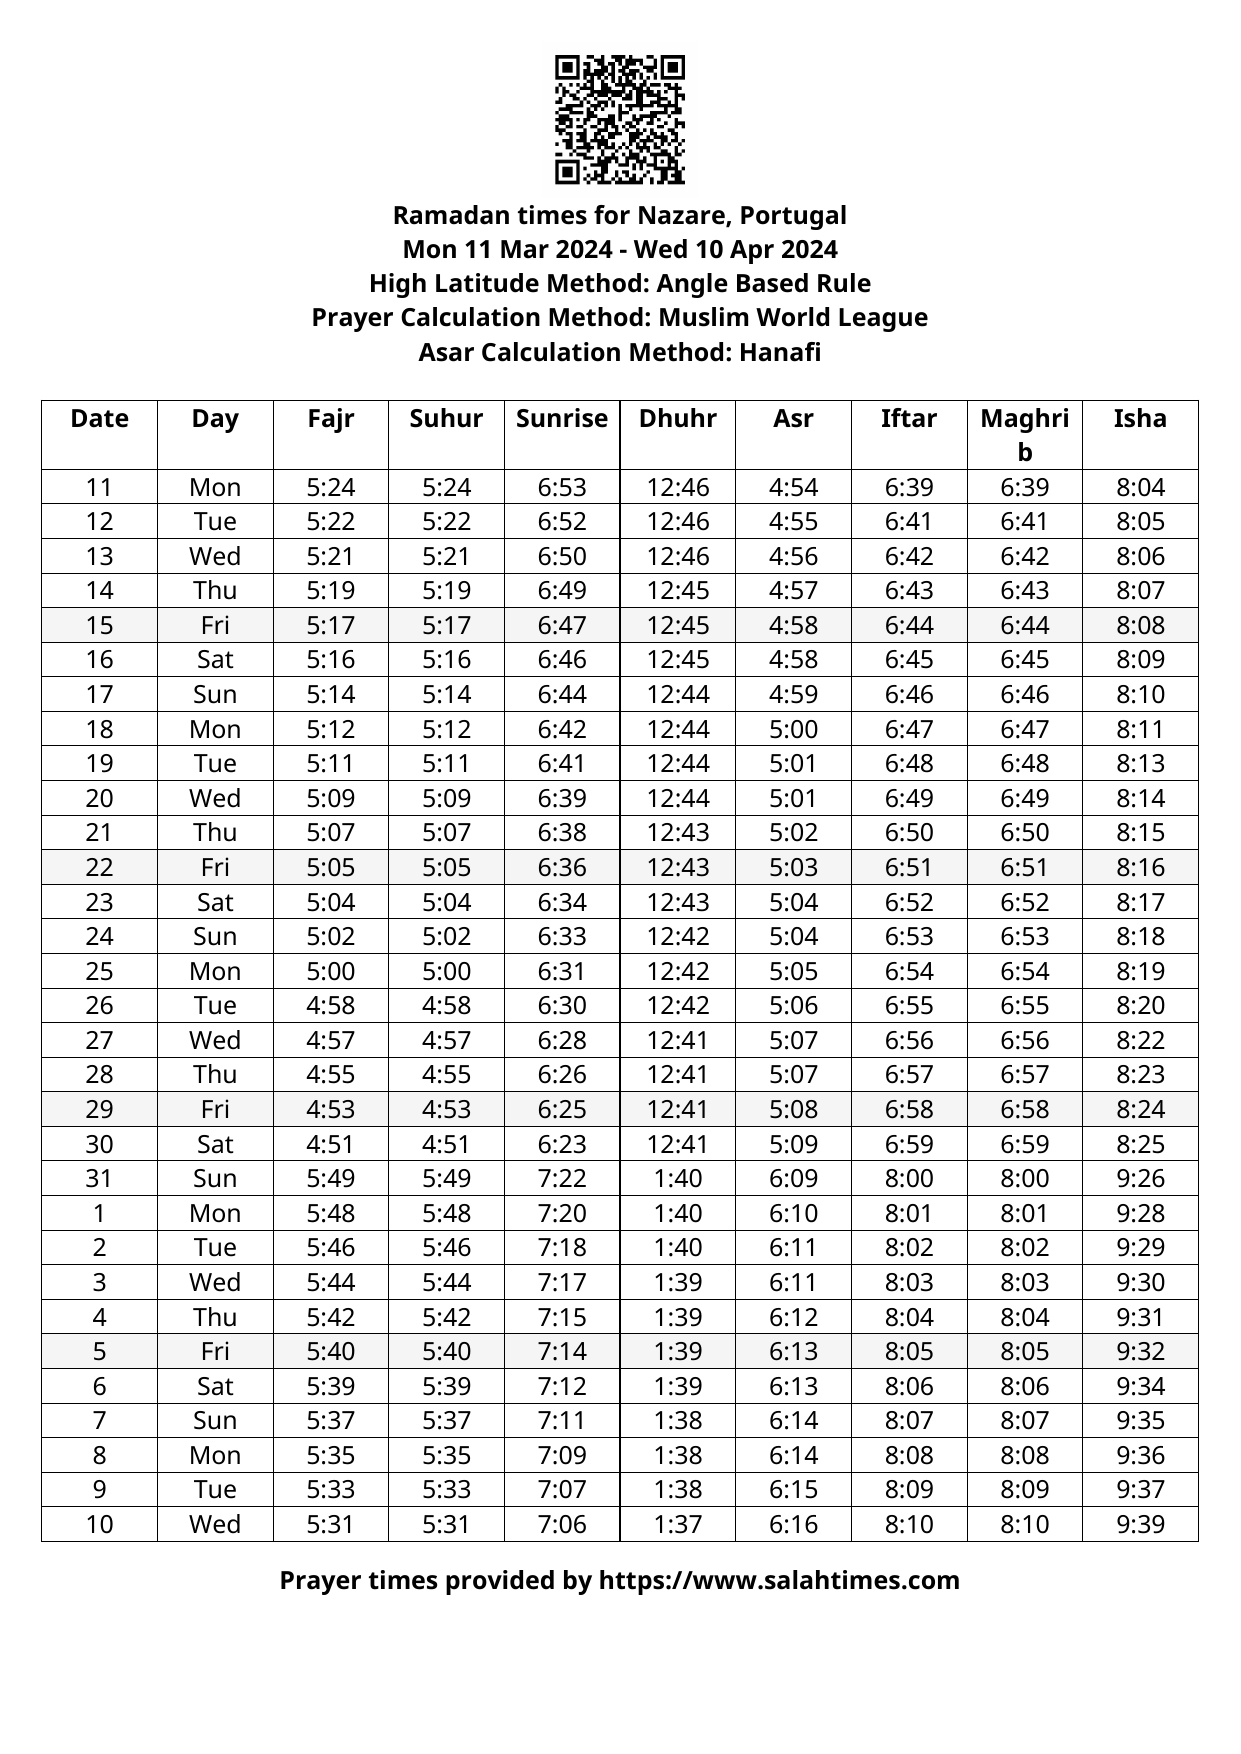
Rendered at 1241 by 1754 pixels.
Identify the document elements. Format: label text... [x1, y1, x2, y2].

table_cell 31 [42, 1161, 157, 1195]
table_cell 6:09 [736, 1161, 851, 1195]
table_cell 5:04 [736, 885, 851, 918]
table_cell 2 [42, 1231, 157, 1264]
table_cell 1:39 [621, 1265, 735, 1299]
table_cell 4:57 [274, 1023, 388, 1057]
table_cell 1:40 [621, 1231, 735, 1264]
table_cell 6 [42, 1369, 157, 1402]
table_cell 8:00 [852, 1161, 967, 1195]
table_cell 7:20 [505, 1196, 619, 1229]
table_cell 5:39 [274, 1369, 388, 1402]
table_cell 8:05 [1083, 504, 1198, 538]
table_header Maghrib [968, 401, 1082, 469]
table_cell 8:04 [968, 1300, 1082, 1333]
text Ramadan times for Nazare, Portugal [42, 198, 1198, 232]
table_cell 4:58 [736, 643, 851, 676]
table_cell 4:55 [274, 1058, 388, 1091]
table_cell 12:42 [621, 919, 735, 953]
table_cell 6:39 [852, 470, 967, 503]
table_cell 4:55 [389, 1058, 504, 1091]
table_cell 1:38 [621, 1473, 735, 1506]
table_cell 5:19 [389, 574, 504, 607]
table_cell Sat [158, 885, 273, 918]
table_cell 6:46 [852, 677, 967, 711]
table_cell 6:57 [968, 1058, 1082, 1091]
text High Latitude Method: Angle Based Rule [42, 266, 1198, 300]
table_cell 12:45 [621, 608, 735, 642]
table_cell Sun [158, 1404, 273, 1437]
table_cell Fri [158, 1092, 273, 1126]
table_cell 26 [42, 989, 157, 1022]
table_cell Fri [158, 608, 273, 642]
table_cell 5:44 [389, 1265, 504, 1299]
table_cell 8:06 [968, 1369, 1082, 1402]
table_cell 3 [42, 1265, 157, 1299]
table_cell 6:44 [852, 608, 967, 642]
table_cell 4:53 [389, 1092, 504, 1126]
table_cell Wed [158, 1507, 273, 1541]
table_cell 9 [42, 1473, 157, 1506]
text Asar Calculation Method: Hanafi [42, 334, 1198, 368]
table_cell 5:16 [274, 643, 388, 676]
table_cell 8:20 [1083, 989, 1198, 1022]
table_cell 9:39 [1083, 1507, 1198, 1541]
table_cell 10 [42, 1507, 157, 1541]
table_cell 29 [42, 1092, 157, 1126]
table_cell 7:12 [505, 1369, 619, 1402]
table_cell 4:51 [389, 1127, 504, 1160]
table_cell 9:30 [1083, 1265, 1198, 1299]
table_cell 8 [42, 1438, 157, 1472]
table_cell 8:06 [1083, 539, 1198, 572]
table_cell 25 [42, 954, 157, 987]
table_cell 1:39 [621, 1300, 735, 1333]
table_cell 8:14 [1083, 781, 1198, 814]
table_cell 6:52 [968, 885, 1082, 918]
table_cell 4:56 [736, 539, 851, 572]
table_cell 6:12 [736, 1300, 851, 1333]
table_cell 8:05 [852, 1334, 967, 1368]
table_cell 8:00 [968, 1161, 1082, 1195]
table_cell 4:51 [274, 1127, 388, 1160]
table_cell 5:05 [389, 850, 504, 884]
table_cell 6:42 [968, 539, 1082, 572]
table_cell 8:11 [1083, 712, 1198, 745]
table_cell 6:55 [968, 989, 1082, 1022]
table_cell 12 [42, 504, 157, 538]
table_cell 5:06 [736, 989, 851, 1022]
table_cell 5:07 [736, 1023, 851, 1057]
table_cell 9:32 [1083, 1334, 1198, 1368]
table_cell Mon [158, 470, 273, 503]
table_cell 5:21 [274, 539, 388, 572]
table_cell 12:45 [621, 643, 735, 676]
table_cell 5:14 [274, 677, 388, 711]
table_cell 6:10 [736, 1196, 851, 1229]
table_cell Sat [158, 1127, 273, 1160]
table_cell 5:02 [389, 919, 504, 953]
table_header Fajr [274, 401, 388, 469]
table_cell Tue [158, 746, 273, 780]
table_header Dhuhr [621, 401, 735, 469]
table_cell 9:37 [1083, 1473, 1198, 1506]
table_cell 5:39 [389, 1369, 504, 1402]
table_cell 1:38 [621, 1404, 735, 1437]
table_cell 4:54 [736, 470, 851, 503]
table_cell 5:08 [736, 1092, 851, 1126]
table_cell 5:07 [274, 816, 388, 849]
table_cell 8:10 [1083, 677, 1198, 711]
table_cell 7:14 [505, 1334, 619, 1368]
table_cell 6:28 [505, 1023, 619, 1057]
table_cell 6:55 [852, 989, 967, 1022]
table_cell Wed [158, 1265, 273, 1299]
table_cell 9:28 [1083, 1196, 1198, 1229]
table_cell 5:37 [389, 1404, 504, 1437]
table_cell 8:02 [852, 1231, 967, 1264]
picture [542, 41, 699, 198]
table_cell 5:49 [274, 1161, 388, 1195]
table_cell Wed [158, 1023, 273, 1057]
table_cell Wed [158, 781, 273, 814]
table_cell 1:37 [621, 1507, 735, 1541]
table_cell 7:17 [505, 1265, 619, 1299]
table_cell 17 [42, 677, 157, 711]
table_cell 19 [42, 746, 157, 780]
table_header Suhur [389, 401, 504, 469]
table_cell 12:46 [621, 470, 735, 503]
table_cell 5:48 [389, 1196, 504, 1229]
table_cell 6:47 [505, 608, 619, 642]
table_cell 6:49 [968, 781, 1082, 814]
table_cell 6:43 [968, 574, 1082, 607]
table_cell 8:22 [1083, 1023, 1198, 1057]
table_cell 5:44 [274, 1265, 388, 1299]
table_cell 1:39 [621, 1334, 735, 1368]
table_cell 5:12 [274, 712, 388, 745]
table_cell 5:05 [736, 954, 851, 987]
table_cell 5:35 [274, 1438, 388, 1472]
table_cell 9:29 [1083, 1231, 1198, 1264]
table_cell 28 [42, 1058, 157, 1091]
table_cell 6:16 [736, 1507, 851, 1541]
text Prayer times provided by https://www.salahtimes.com [42, 1563, 1198, 1597]
table_cell 1:40 [621, 1161, 735, 1195]
table_cell 12:41 [621, 1058, 735, 1091]
table_cell 4:55 [736, 504, 851, 538]
table_cell 6:44 [505, 677, 619, 711]
table_cell 6:54 [852, 954, 967, 987]
table_cell 6:41 [852, 504, 967, 538]
table_cell 4:57 [389, 1023, 504, 1057]
table_cell 6:48 [968, 746, 1082, 780]
text Mon 11 Mar 2024 - Wed 10 Apr 2024 [42, 232, 1198, 266]
table_cell 13 [42, 539, 157, 572]
table_cell 9:31 [1083, 1300, 1198, 1333]
table_cell 5:22 [274, 504, 388, 538]
table_cell 1:40 [621, 1196, 735, 1229]
table_cell 5:04 [274, 885, 388, 918]
table_cell 1:39 [621, 1369, 735, 1402]
table_cell 8:07 [968, 1404, 1082, 1437]
table_cell 5:04 [389, 885, 504, 918]
table_cell 6:47 [968, 712, 1082, 745]
table_cell 4:58 [274, 989, 388, 1022]
table_cell 6:41 [968, 504, 1082, 538]
table_cell 9:26 [1083, 1161, 1198, 1195]
table_cell 5:09 [389, 781, 504, 814]
table_cell Sun [158, 1161, 273, 1195]
table_cell 7:11 [505, 1404, 619, 1437]
table_cell 5:11 [274, 746, 388, 780]
table_cell 1:38 [621, 1438, 735, 1472]
table_cell Thu [158, 1300, 273, 1333]
table_cell 12:42 [621, 954, 735, 987]
table_cell 15 [42, 608, 157, 642]
table_cell 6:49 [852, 781, 967, 814]
table_cell 30 [42, 1127, 157, 1160]
table_cell 6:13 [736, 1334, 851, 1368]
table_cell 8:01 [852, 1196, 967, 1229]
table_cell 5:37 [274, 1404, 388, 1437]
table_cell 6:51 [968, 850, 1082, 884]
table_cell 8:03 [852, 1265, 967, 1299]
table_cell 6:46 [968, 677, 1082, 711]
table_cell 5:19 [274, 574, 388, 607]
table_cell 8:19 [1083, 954, 1198, 987]
table_cell 21 [42, 816, 157, 849]
table_cell 8:09 [852, 1473, 967, 1506]
table_cell 6:11 [736, 1231, 851, 1264]
table_cell 5:02 [736, 816, 851, 849]
table_cell 6:57 [852, 1058, 967, 1091]
table_cell 8:04 [1083, 470, 1198, 503]
table_cell 6:53 [968, 919, 1082, 953]
table_cell 8:08 [968, 1438, 1082, 1472]
table_cell 6:45 [852, 643, 967, 676]
table_header Isha [1083, 401, 1198, 469]
table_cell 7:07 [505, 1473, 619, 1506]
table_cell 8:08 [1083, 608, 1198, 642]
table_cell 6:48 [852, 746, 967, 780]
table_cell 7 [42, 1404, 157, 1437]
table_cell 5:09 [736, 1127, 851, 1160]
table_cell 5:07 [736, 1058, 851, 1091]
table_header Day [158, 401, 273, 469]
table_cell Wed [158, 539, 273, 572]
table_cell 4:53 [274, 1092, 388, 1126]
table_cell 4:58 [736, 608, 851, 642]
table_cell 12:44 [621, 781, 735, 814]
table_cell 8:02 [968, 1231, 1082, 1264]
table_cell 6:41 [505, 746, 619, 780]
table_cell 8:13 [1083, 746, 1198, 780]
table_cell 5:03 [736, 850, 851, 884]
table_cell 27 [42, 1023, 157, 1057]
table_cell 16 [42, 643, 157, 676]
table_cell 8:17 [1083, 885, 1198, 918]
table_cell 6:58 [968, 1092, 1082, 1126]
table_cell 8:04 [852, 1300, 967, 1333]
table_cell 6:50 [852, 816, 967, 849]
table_cell 6:59 [968, 1127, 1082, 1160]
table_cell 5:00 [736, 712, 851, 745]
table_cell Fri [158, 1334, 273, 1368]
table_cell 8:01 [968, 1196, 1082, 1229]
table_cell 18 [42, 712, 157, 745]
table_cell 8:09 [968, 1473, 1082, 1506]
table_cell 8:06 [852, 1369, 967, 1402]
table_cell 8:09 [1083, 643, 1198, 676]
table_cell 6:54 [968, 954, 1082, 987]
table_cell Sun [158, 919, 273, 953]
table_cell 5:02 [274, 919, 388, 953]
table_cell 7:09 [505, 1438, 619, 1472]
table_cell 5:42 [274, 1300, 388, 1333]
table_cell 12:42 [621, 989, 735, 1022]
table_cell 6:49 [505, 574, 619, 607]
table_cell 5:17 [389, 608, 504, 642]
table_cell 4:59 [736, 677, 851, 711]
table_cell Mon [158, 954, 273, 987]
table_cell 5:00 [274, 954, 388, 987]
table_cell 9:36 [1083, 1438, 1198, 1472]
table_cell 5:46 [389, 1231, 504, 1264]
table_cell 8:16 [1083, 850, 1198, 884]
table_cell 5:21 [389, 539, 504, 572]
table_cell 5:42 [389, 1300, 504, 1333]
table_cell 8:24 [1083, 1092, 1198, 1126]
table_cell 8:05 [968, 1334, 1082, 1368]
table_cell 5:05 [274, 850, 388, 884]
table_header Iftar [852, 401, 967, 469]
table_cell 5:14 [389, 677, 504, 711]
table_cell 12:44 [621, 677, 735, 711]
text Prayer Calculation Method: Muslim World League [42, 300, 1198, 334]
table_cell 12:41 [621, 1092, 735, 1126]
table_cell 6:42 [852, 539, 967, 572]
table_cell 5:24 [274, 470, 388, 503]
table_cell 5:01 [736, 781, 851, 814]
table_cell 6:33 [505, 919, 619, 953]
table_cell 5:40 [389, 1334, 504, 1368]
table_cell 8:18 [1083, 919, 1198, 953]
table_header Date [42, 401, 157, 469]
table_cell 5:48 [274, 1196, 388, 1229]
table_cell 6:53 [505, 470, 619, 503]
table_cell 6:52 [505, 504, 619, 538]
table_cell 9:35 [1083, 1404, 1198, 1437]
table_cell 5:17 [274, 608, 388, 642]
table_cell 5:33 [389, 1473, 504, 1506]
table_cell 5:04 [736, 919, 851, 953]
table_cell Thu [158, 816, 273, 849]
table_cell 6:44 [968, 608, 1082, 642]
table_cell 1 [42, 1196, 157, 1229]
table_cell 12:41 [621, 1127, 735, 1160]
table_cell 5:00 [389, 954, 504, 987]
table_cell 20 [42, 781, 157, 814]
table_cell Tue [158, 1473, 273, 1506]
table_cell 8:07 [852, 1404, 967, 1437]
table_cell 5:24 [389, 470, 504, 503]
table_cell 6:30 [505, 989, 619, 1022]
table_cell 5:16 [389, 643, 504, 676]
table_cell 22 [42, 850, 157, 884]
table_cell 8:10 [968, 1507, 1082, 1541]
table_cell 8:23 [1083, 1058, 1198, 1091]
table_cell 5:22 [389, 504, 504, 538]
table_cell 5:09 [274, 781, 388, 814]
table_cell 4 [42, 1300, 157, 1333]
table_cell 23 [42, 885, 157, 918]
table_cell 6:23 [505, 1127, 619, 1160]
table_cell Tue [158, 504, 273, 538]
table_cell 6:25 [505, 1092, 619, 1126]
table_cell 6:13 [736, 1369, 851, 1402]
table_cell 9:34 [1083, 1369, 1198, 1402]
table_cell 8:10 [852, 1507, 967, 1541]
table_cell 6:51 [852, 850, 967, 884]
table_cell 6:42 [505, 712, 619, 745]
table_cell 8:25 [1083, 1127, 1198, 1160]
table_cell 5:11 [389, 746, 504, 780]
table_cell 6:58 [852, 1092, 967, 1126]
table_cell 6:50 [505, 539, 619, 572]
table_cell 6:14 [736, 1404, 851, 1437]
table_cell 12:44 [621, 712, 735, 745]
table_cell 5:33 [274, 1473, 388, 1506]
table_cell 6:53 [852, 919, 967, 953]
table_cell 12:46 [621, 504, 735, 538]
table_cell 6:31 [505, 954, 619, 987]
table_cell Tue [158, 989, 273, 1022]
table_cell 6:56 [968, 1023, 1082, 1057]
table_cell 5:40 [274, 1334, 388, 1368]
table_cell 6:38 [505, 816, 619, 849]
table_cell Sat [158, 1369, 273, 1402]
table_cell 6:52 [852, 885, 967, 918]
table_cell 5:35 [389, 1438, 504, 1472]
table_cell 7:15 [505, 1300, 619, 1333]
table_cell Thu [158, 1058, 273, 1091]
table_cell 6:34 [505, 885, 619, 918]
table_cell 12:46 [621, 539, 735, 572]
table_cell 11 [42, 470, 157, 503]
table_cell 6:45 [968, 643, 1082, 676]
table_cell 8:15 [1083, 816, 1198, 849]
table_cell Sun [158, 677, 273, 711]
table_cell 12:45 [621, 574, 735, 607]
table_cell 5 [42, 1334, 157, 1368]
table_cell Mon [158, 712, 273, 745]
table_cell 14 [42, 574, 157, 607]
table_cell 5:49 [389, 1161, 504, 1195]
table_cell 5:46 [274, 1231, 388, 1264]
table_cell 6:59 [852, 1127, 967, 1160]
table_cell 5:31 [389, 1507, 504, 1541]
table_cell Mon [158, 1438, 273, 1472]
table_cell 6:14 [736, 1438, 851, 1472]
table_cell 12:41 [621, 1023, 735, 1057]
table_cell 6:39 [505, 781, 619, 814]
table_cell Sat [158, 643, 273, 676]
table_cell Tue [158, 1231, 273, 1264]
table_cell 5:01 [736, 746, 851, 780]
table_cell 4:57 [736, 574, 851, 607]
table_cell 8:03 [968, 1265, 1082, 1299]
table_cell 12:43 [621, 816, 735, 849]
table_cell 6:56 [852, 1023, 967, 1057]
table_cell 6:47 [852, 712, 967, 745]
table_cell 7:06 [505, 1507, 619, 1541]
table_cell 5:31 [274, 1507, 388, 1541]
table_cell 7:18 [505, 1231, 619, 1264]
table_cell Mon [158, 1196, 273, 1229]
table_cell 12:43 [621, 850, 735, 884]
table_cell 5:07 [389, 816, 504, 849]
table_cell 6:15 [736, 1473, 851, 1506]
table_cell 6:46 [505, 643, 619, 676]
table_cell 8:07 [1083, 574, 1198, 607]
table_header Sunrise [505, 401, 619, 469]
table_cell 6:39 [968, 470, 1082, 503]
table_cell 24 [42, 919, 157, 953]
table_cell 6:26 [505, 1058, 619, 1091]
table_cell 6:43 [852, 574, 967, 607]
table_header Asr [736, 401, 851, 469]
table_cell 6:11 [736, 1265, 851, 1299]
table_cell 12:43 [621, 885, 735, 918]
table_cell 4:58 [389, 989, 504, 1022]
table_cell 12:44 [621, 746, 735, 780]
table_cell 7:22 [505, 1161, 619, 1195]
table_cell 8:08 [852, 1438, 967, 1472]
table_cell Fri [158, 850, 273, 884]
table_cell Thu [158, 574, 273, 607]
table_cell 6:36 [505, 850, 619, 884]
table_cell 6:50 [968, 816, 1082, 849]
table_cell 5:12 [389, 712, 504, 745]
